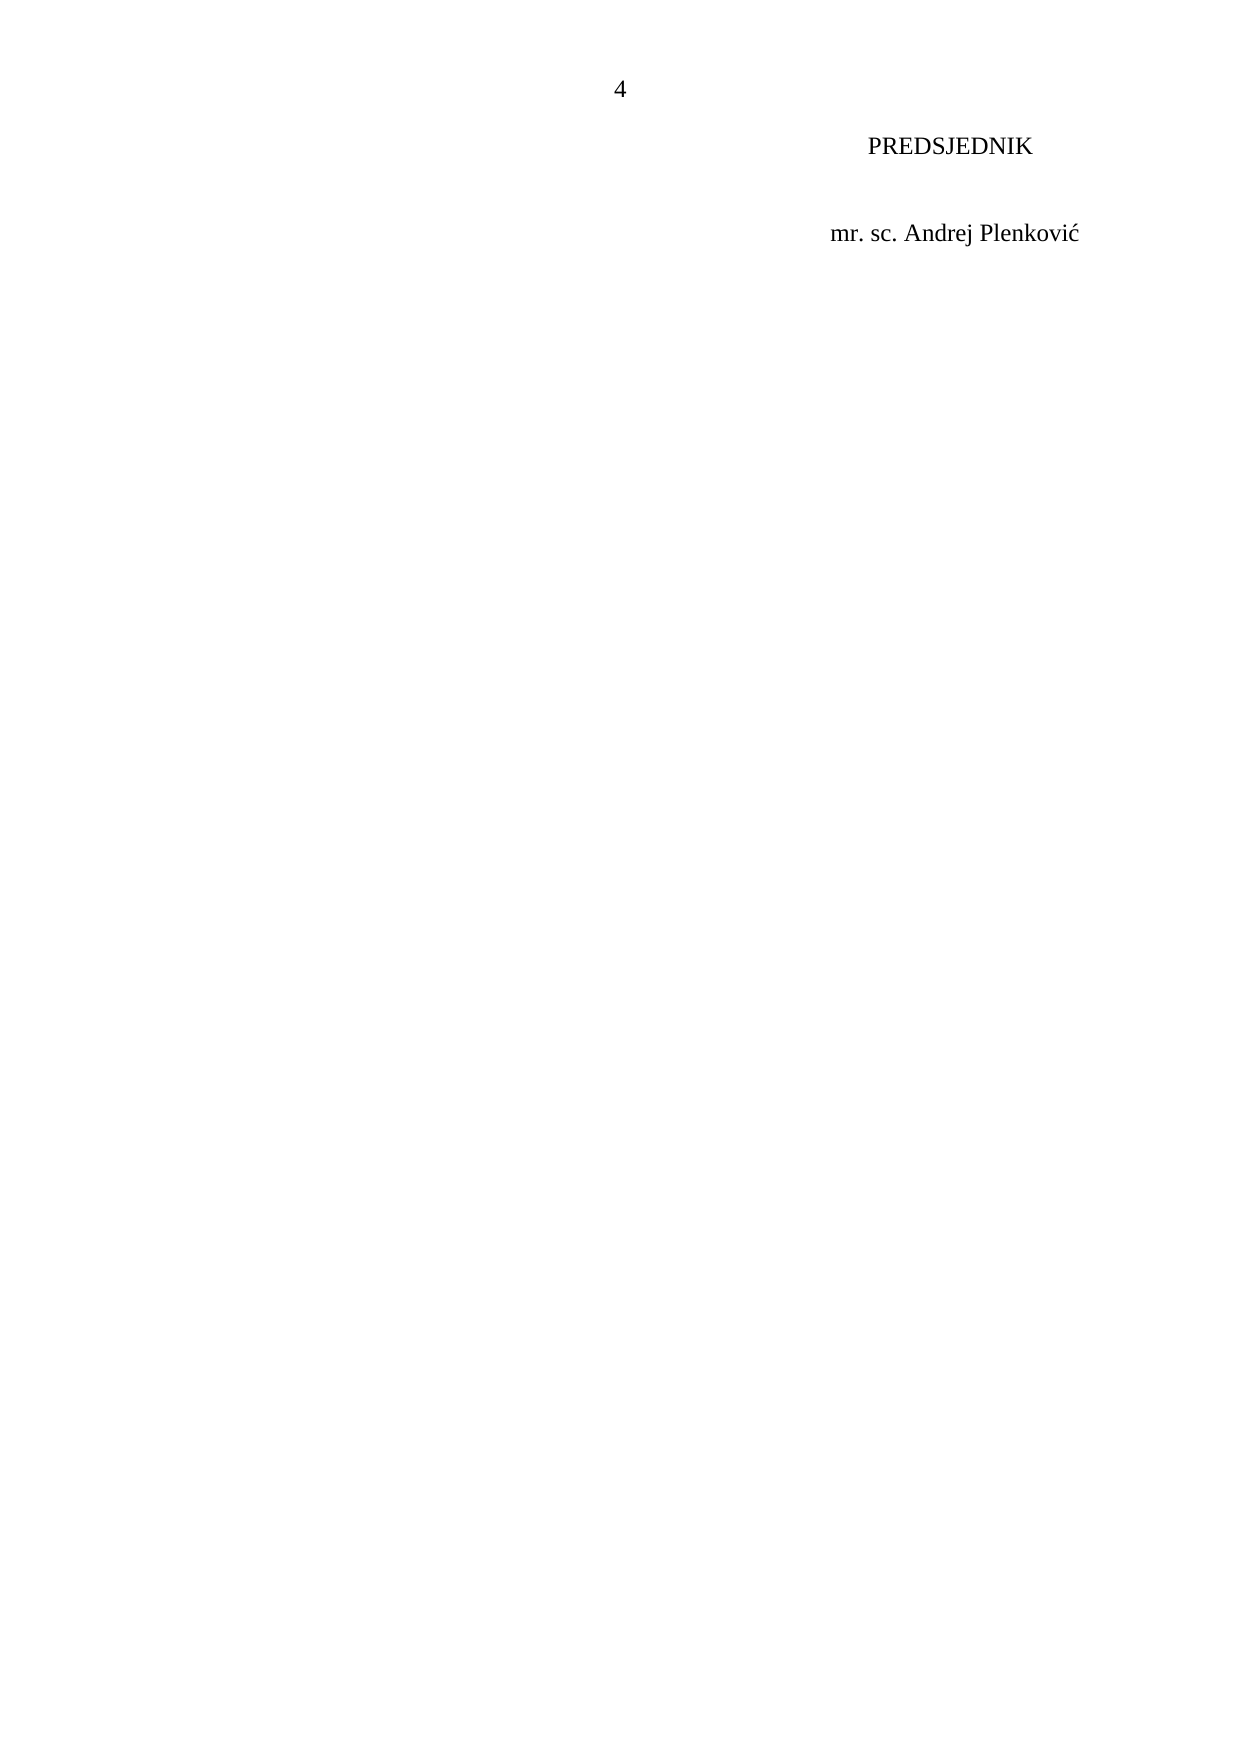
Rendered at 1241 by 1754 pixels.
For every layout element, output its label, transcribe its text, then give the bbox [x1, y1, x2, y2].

text PREDSJEDNIK [148, 131, 1090, 160]
text mr. sc. Andrej Plenković [148, 218, 1090, 246]
